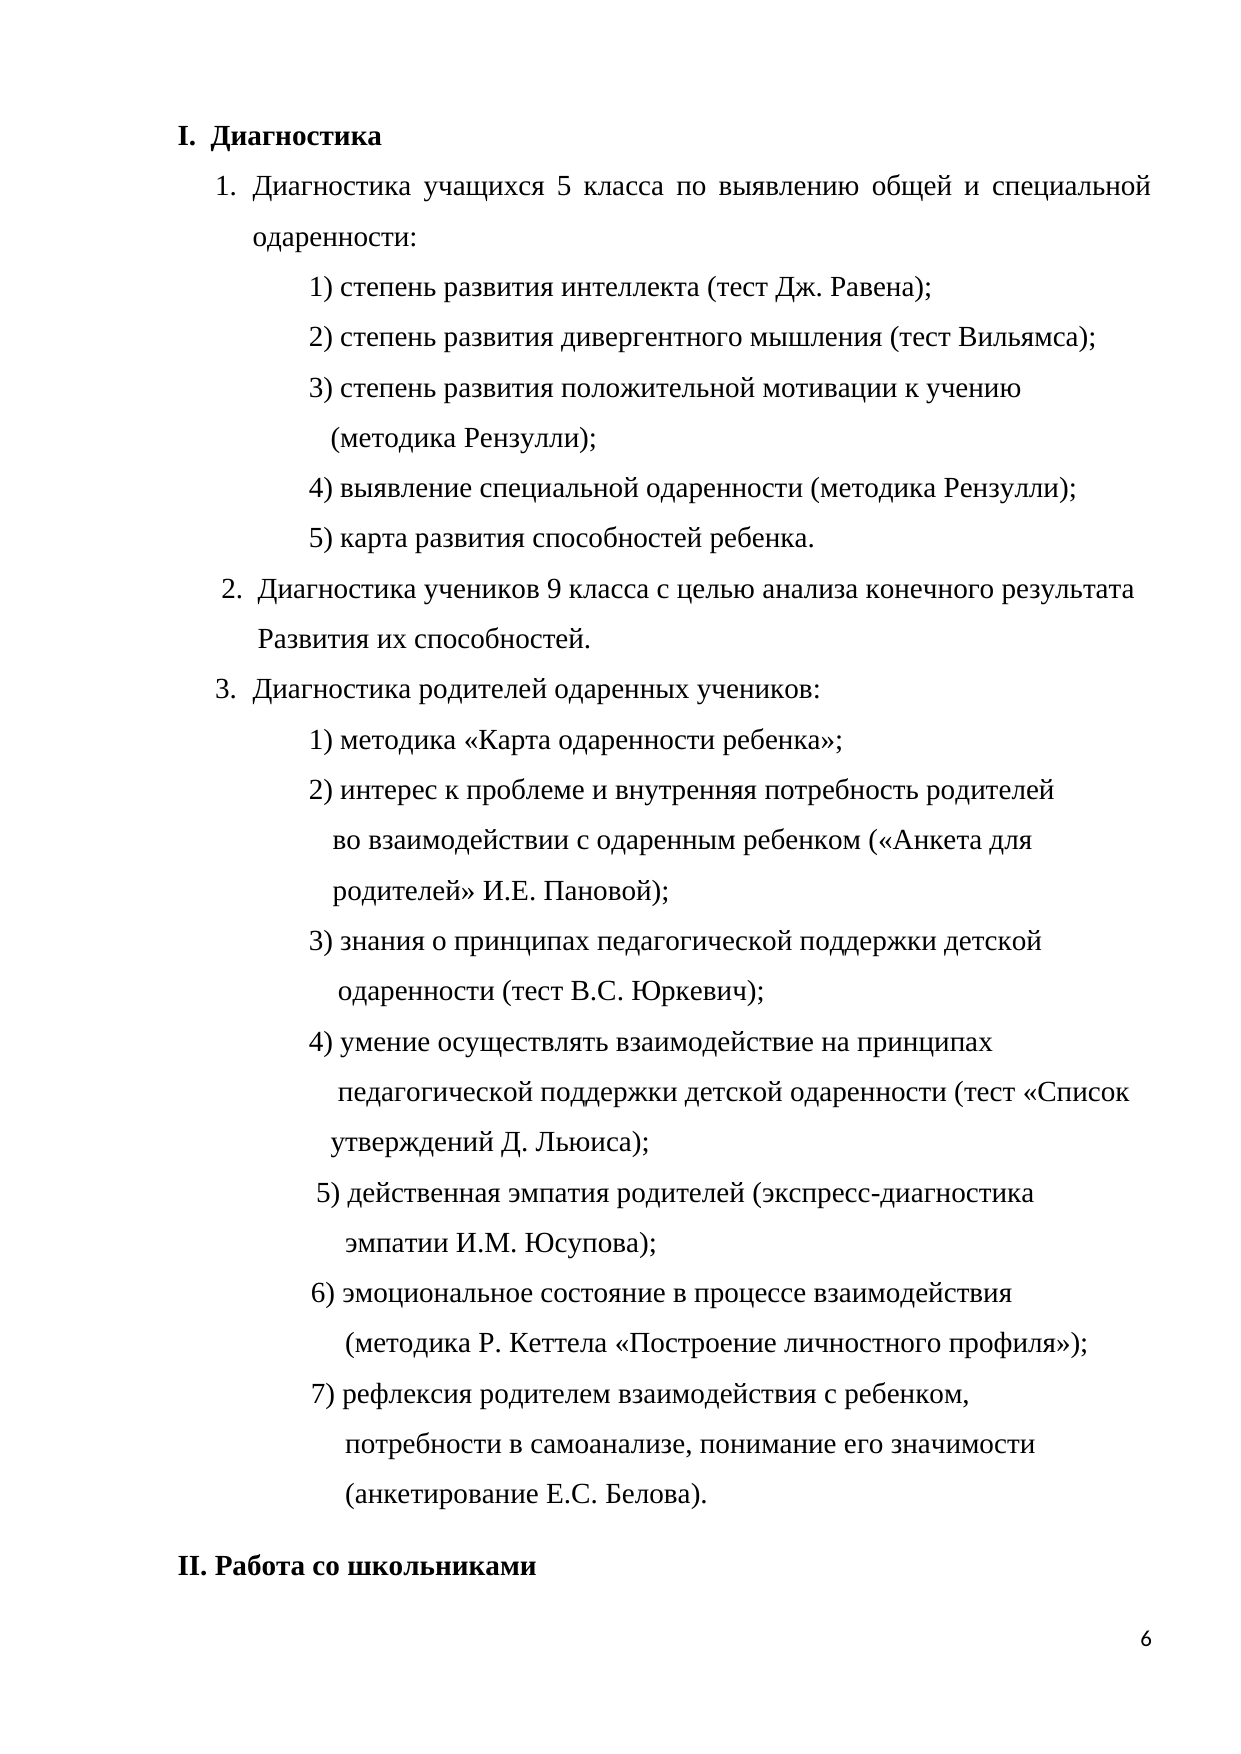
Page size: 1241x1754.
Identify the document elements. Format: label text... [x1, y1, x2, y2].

text 2) интерес к проблеме и внутренняя потребность родителей [177, 772, 1152, 806]
text педагогической поддержки детской одаренности (тест «Список [177, 1074, 1152, 1108]
text 2) степень развития дивергентного мышления (тест Вильямса); [177, 319, 1152, 353]
text (методика Рензулли); [177, 420, 1152, 453]
text потребности в самоанализе, понимание его значимости [177, 1426, 1152, 1460]
text утверждений Д. Льюиса); [177, 1124, 1152, 1158]
text 3) степень развития положительной мотивации к учению [177, 370, 1152, 403]
text эмпатии И.М. Юсупова); [177, 1225, 1152, 1258]
text 1) степень развития интеллекта (тест Дж. Равена); [177, 269, 1152, 303]
text одаренности (тест В.С. Юркевич); [177, 973, 1152, 1007]
list Диагностика учащихся 5 класса по выявлению общей и специальной одаренности: [215, 168, 1152, 252]
text 1) методика «Карта одаренности ребенка»; [177, 722, 1152, 755]
text 5) карта развития способностей ребенка. [177, 521, 1152, 554]
text 7) рефлексия родителем взаимодействия с ребенком, [252, 1376, 1152, 1409]
text 4) умение осуществлять взаимодействие на принципах [177, 1024, 1152, 1057]
text 2. Диагностика учеников 9 класса с целью анализа конечного результата [177, 571, 1152, 604]
text 3) знания о принципах педагогической поддержки детской [177, 923, 1152, 957]
list 6) эмоциональное состояние в процессе взаимодействия [252, 1275, 1152, 1309]
list во взаимодействии с одаренным ребенком («Анкета для [252, 822, 1152, 856]
text 5) действенная эмпатия родителей (экспресс-диагностика [177, 1175, 1152, 1208]
text (методика Р. Кеттела «Построение личностного профиля»); [177, 1326, 1152, 1359]
list Диагностика родителей одаренных учеников: [215, 672, 1152, 705]
list родителей» И.Е. Пановой); [252, 873, 1152, 906]
text 4) выявление специальной одаренности (методика Рензулли); [177, 470, 1152, 504]
text I. Диагностика [177, 118, 1152, 152]
text (анкетирование Е.С. Белова). [177, 1477, 1152, 1510]
text Развития их способностей. [177, 621, 1152, 655]
text II. Работа со школьниками [177, 1548, 1152, 1581]
